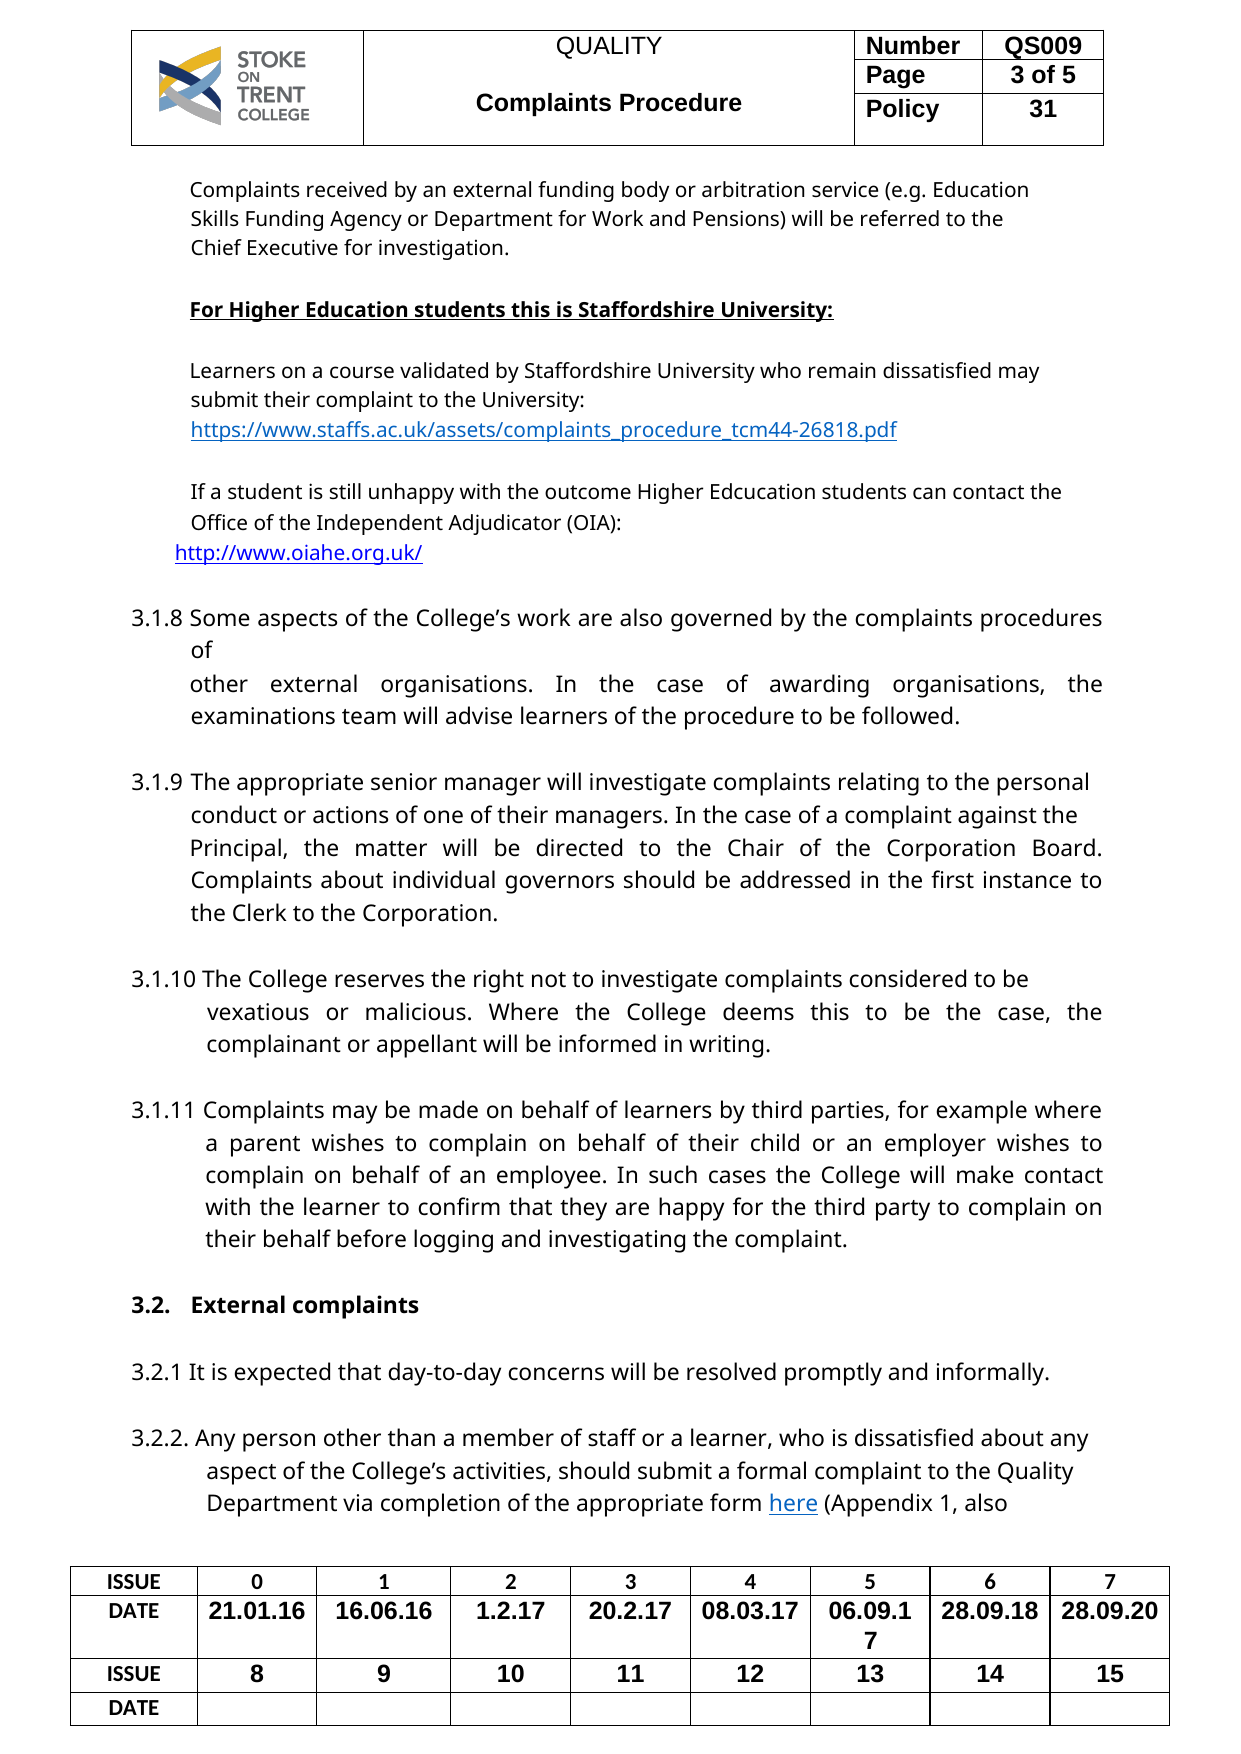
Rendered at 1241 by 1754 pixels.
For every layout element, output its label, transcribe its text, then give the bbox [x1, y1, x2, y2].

text Principal, the matter will be directed to the Chair of the Corporation Board. Complaints about individual governors should be addressed in the first instance to the Clerk to the Corporation. [189, 832, 1104, 928]
text 3.1.10 The College reserves the right not to investigate complaints considered to be [131, 963, 1104, 994]
text 3.2.1 It is expected that day-to-day concerns will be resolved promptly and informally. [131, 1356, 1104, 1387]
text Learners on a course validated by Staffordshire University who remain dissatisfied may submit their complaint to the University: [189, 356, 1053, 414]
text 3.1.8 Some aspects of the College’s work are also governed by the complaints procedures of [131, 602, 1104, 666]
picture [143, 30, 353, 146]
text 3.2. External complaints [131, 1289, 1104, 1321]
text conduct or actions of one of their managers. In the case of a complaint against the [190, 799, 1104, 830]
text other external organisations. In the case of awarding organisations, the examinations team will advise learners of the procedure to be followed. [189, 667, 1104, 731]
text 3.2.2. Any person other than a member of staff or a learner, who is dissatisfied about any [131, 1422, 1104, 1453]
text vexatious or malicious. Where the College deems this to be the case, the complainant or appellant will be informed in writing. [206, 996, 1104, 1059]
text 3.1.11 Complaints may be made on behalf of learners by third parties, for example where a parent wishes to complain on behalf of their child or an employer wishes to complain on behalf of an employee. In such cases the College will make contact with the learner to confirm that they are happy for the third party to complain on their behalf before logging and investigating the complaint. [131, 1094, 1104, 1254]
text 3.1.9 The appropriate senior manager will investigate complaints relating to the personal [131, 766, 1104, 797]
text If a student is still unhappy with the outcome Higher Edcucation students can contact the Office of the Independent Adjudicator (OIA): [190, 477, 1104, 536]
text http://www.oiahe.org.uk/ [131, 538, 1104, 567]
text Complaints received by an external funding body or arbitration service (e.g. Education Skills Funding Agency or Department for Work and Pensions) will be referred to the Chief Executive for investigation. [189, 175, 1053, 262]
text https://www.staffs.ac.uk/assets/complaints_procedure_tcm44-26818.pdf [190, 416, 1104, 444]
text For Higher Education students this is Staffordshire University: [189, 295, 1104, 323]
